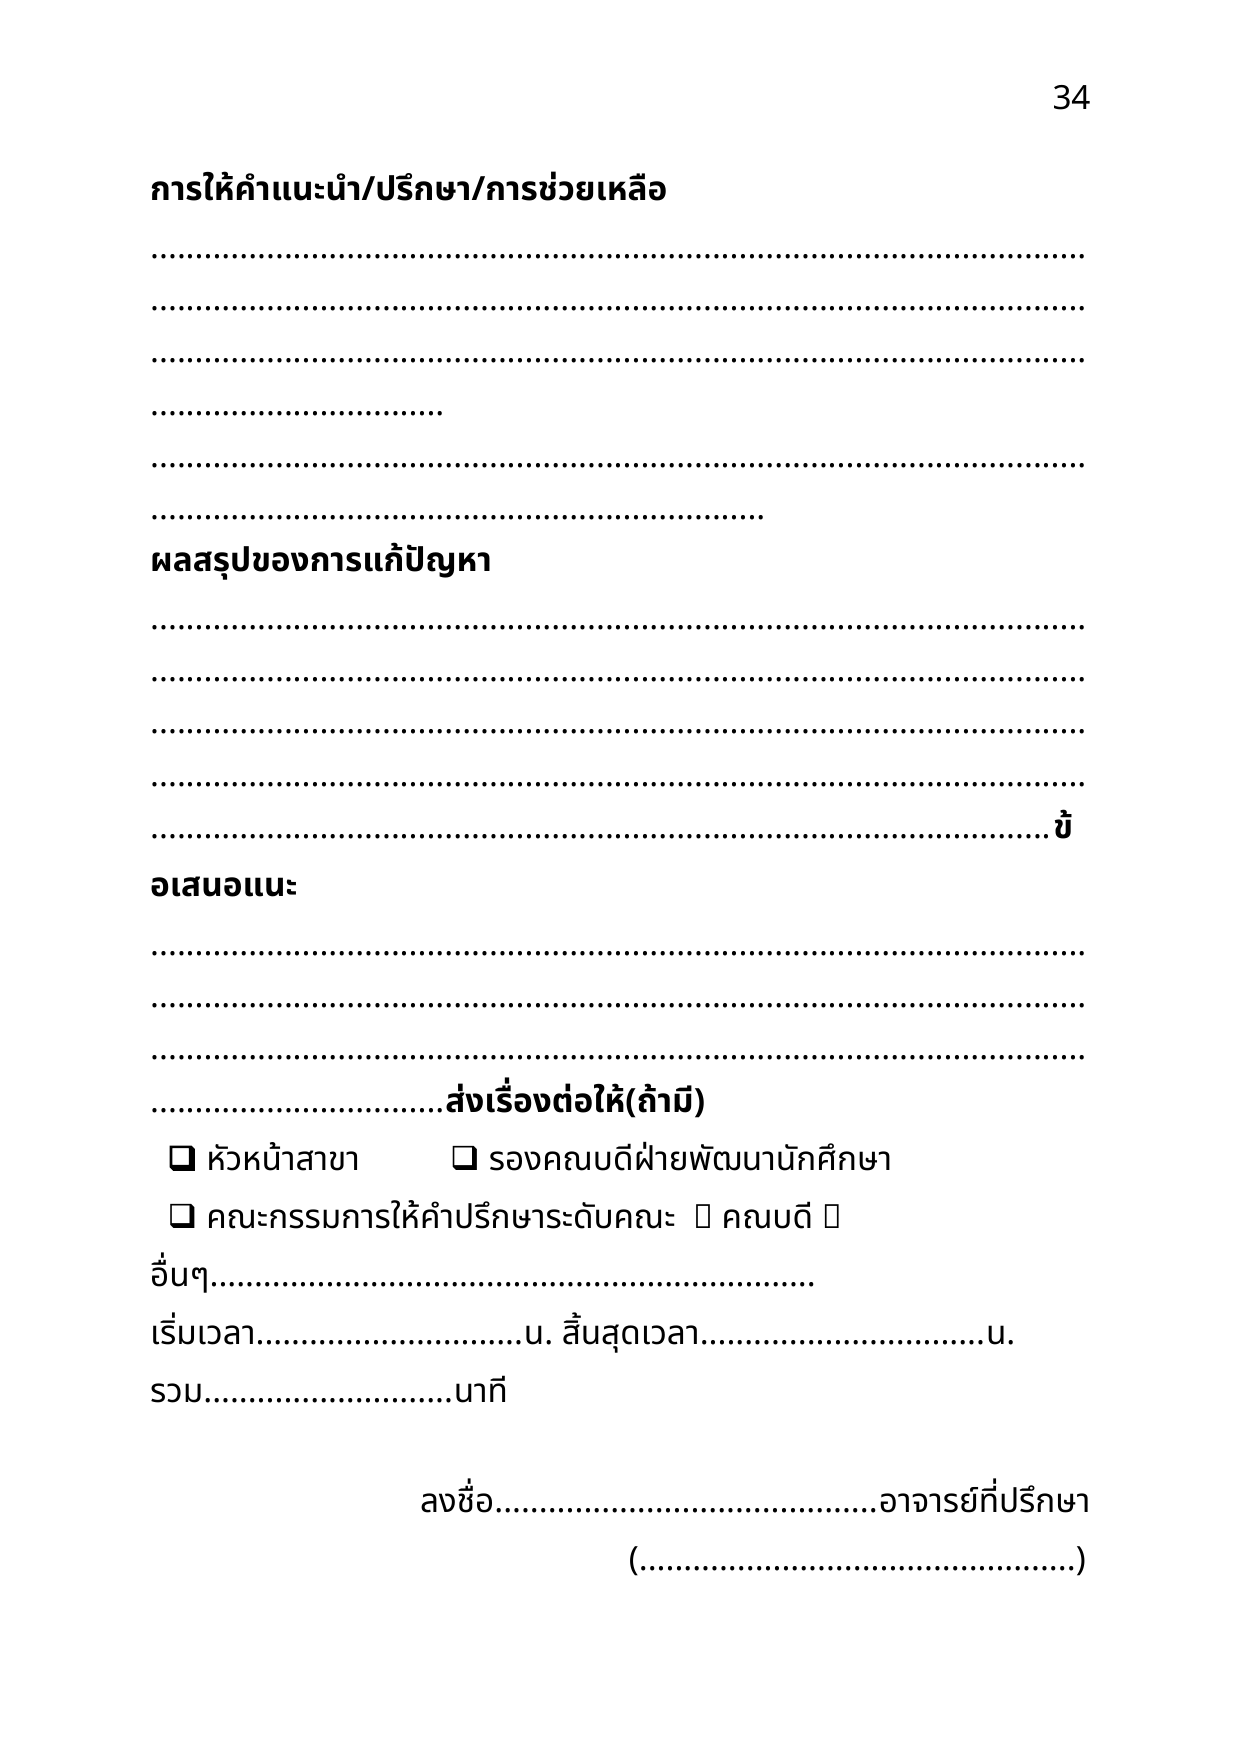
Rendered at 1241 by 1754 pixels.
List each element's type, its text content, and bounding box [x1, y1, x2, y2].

text การให้คำแนะนำ/ปรึกษา/การช่วยเหลือ [150, 164, 1090, 215]
text .........................................................................................................................................................................................................................................................................................................................................................................................................................................................................................................................................ข้อเสนอแนะ [150, 594, 1090, 912]
text (.................................................) [150, 1535, 1090, 1581]
text หัวหน้าสาขา รองคณบดีฝ่ายพัฒนานักศึกษา [150, 1135, 1090, 1185]
text ผลสรุปของการแก้ปัญหา [150, 536, 1090, 586]
text .............................................................................................................................................................................. [150, 431, 1090, 529]
text ............................................................................................................................................................................................................................................................................................................................................................ส่งเรื่องต่อให้(ถ้ามี) [150, 919, 1090, 1127]
text ............................................................................................................................................................................................................................................................................................................................................................ [150, 223, 1090, 425]
text เริ่มเวลา..............................น. สิ้นสุดเวลา................................น. รวม............................นาที [150, 1309, 1090, 1417]
text คณะกรรมการให้คำปรึกษาระดับคณะ คณบดี อื่นๆ.................................................................... [150, 1193, 1090, 1301]
text ลงชื่อ...........................................อาจารย์ที่ปรึกษา [150, 1477, 1090, 1528]
